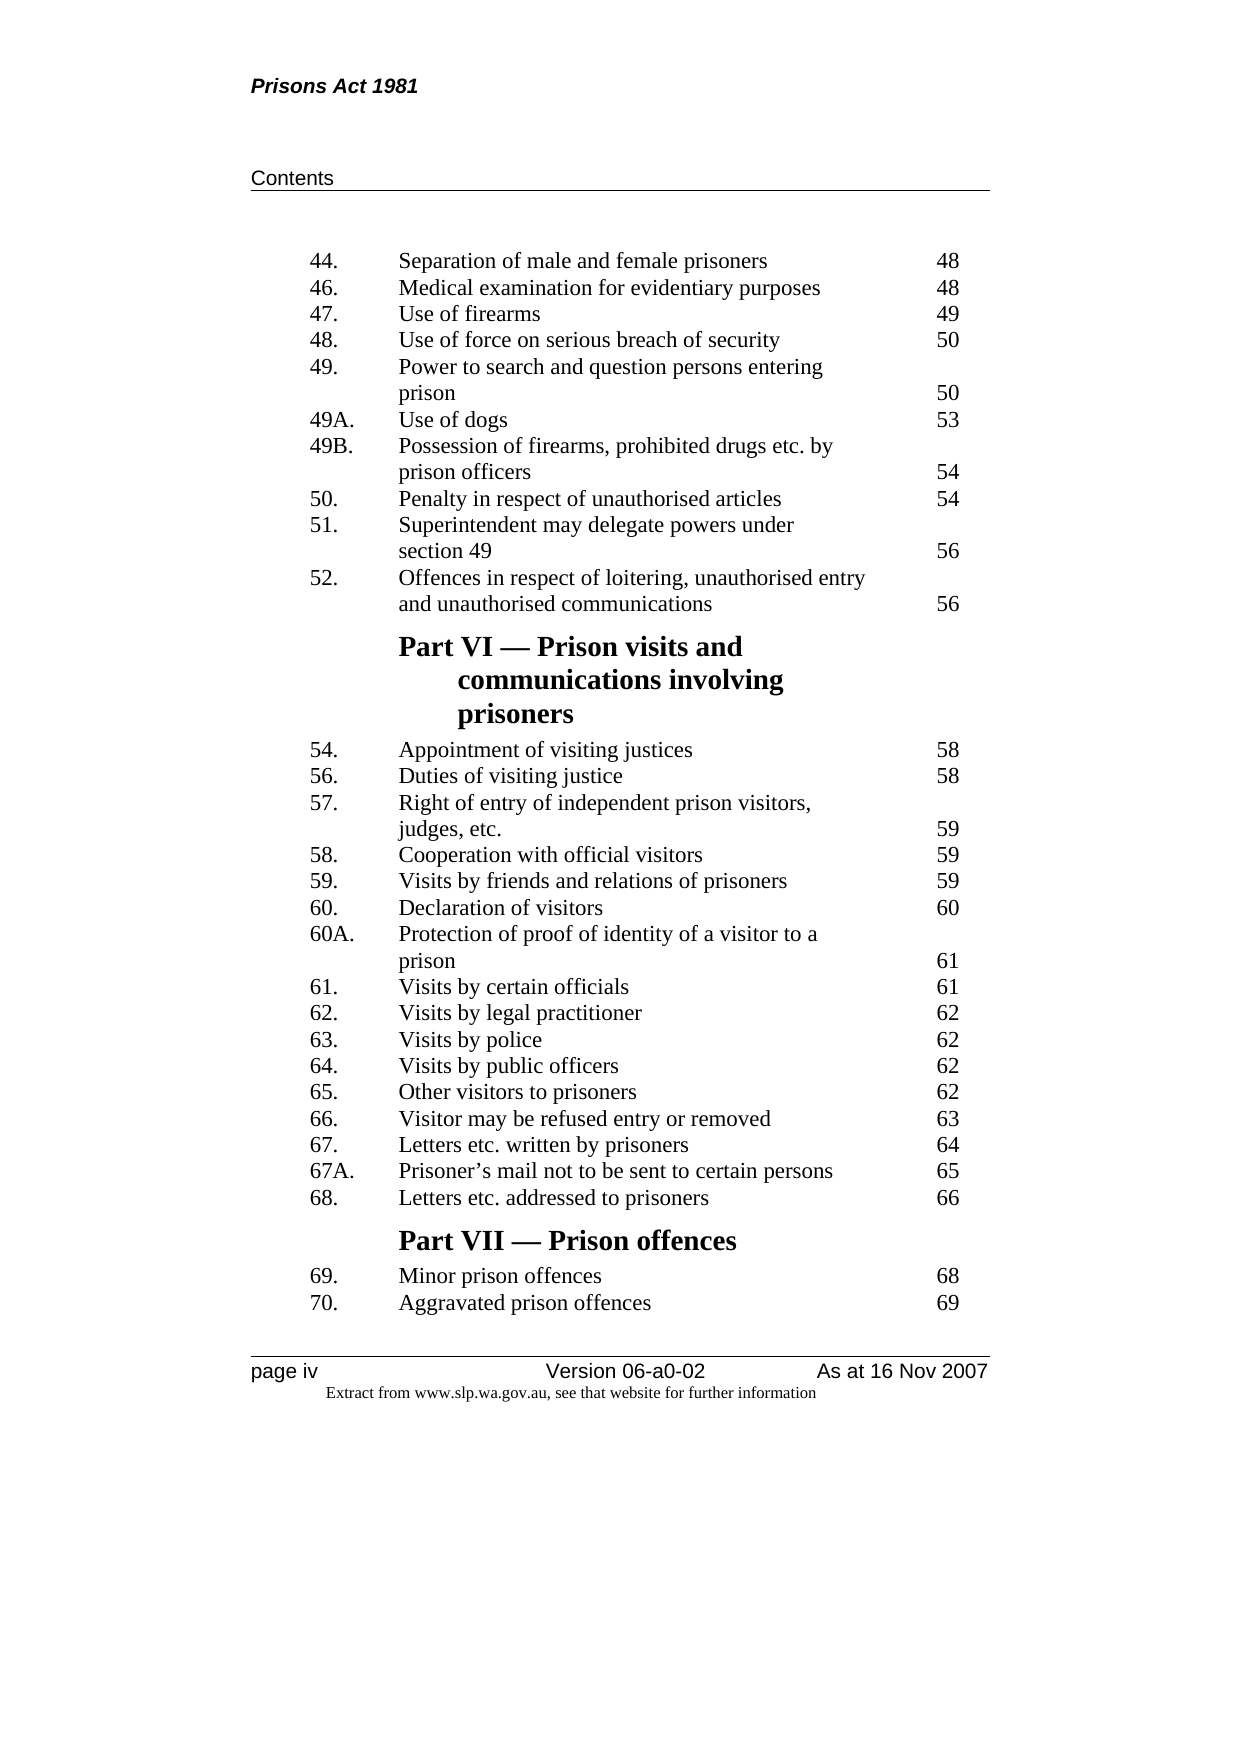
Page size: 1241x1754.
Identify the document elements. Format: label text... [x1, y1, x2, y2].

text 70. Aggravated prison offences 69 [309, 1289, 872, 1315]
text 58. Cooperation with official visitors 59 [309, 841, 872, 868]
text 65. Other visitors to prisoners 62 [309, 1078, 872, 1105]
text 50. Penalty in respect of unauthorised articles 54 [309, 485, 872, 511]
text 47. Use of firearms 49 [309, 300, 872, 327]
text 69. Minor prison offences 68 [309, 1262, 872, 1289]
text 52. Offences in respect of loitering, unauthorised entry and unauthorised communications 56 [309, 564, 872, 616]
text 46. Medical examination for evidentiary purposes 48 [309, 274, 872, 300]
text 49B. Possession of firearms, prohibited drugs etc. by prison officers 54 [309, 432, 872, 485]
text 64. Visits by public officers 62 [309, 1052, 872, 1078]
text 59. Visits by friends and relations of prisoners 59 [309, 868, 872, 894]
text 63. Visits by police 62 [309, 1026, 872, 1052]
text 68. Letters etc. addressed to prisoners 66 [309, 1184, 872, 1210]
text 62. Visits by legal practitioner 62 [309, 999, 872, 1026]
text 48. Use of force on serious breach of security 50 [309, 327, 872, 353]
text Part VII — Prison offences [398, 1223, 872, 1256]
text Part VI — Prison visits and communications involving prisoners [398, 629, 872, 729]
text 44. Separation of male and female prisoners 48 [309, 247, 872, 274]
text 49. Power to search and question persons entering prison 50 [309, 353, 872, 406]
text 49A. Use of dogs 53 [309, 406, 872, 432]
text 54. Appointment of visiting justices 58 [309, 736, 872, 762]
text 67. Letters etc. written by prisoners 64 [309, 1131, 872, 1157]
text 67A. Prisoner’s mail not to be sent to certain persons 65 [309, 1157, 872, 1184]
text 57. Right of entry of independent prison visitors, judges, etc. 59 [309, 788, 872, 841]
text 51. Superintendent may delegate powers under section 49 56 [309, 511, 872, 564]
text 66. Visitor may be refused entry or removed 63 [309, 1105, 872, 1131]
text 60. Declaration of visitors 60 [309, 894, 872, 920]
text 56. Duties of visiting justice 58 [309, 762, 872, 788]
text 60A. Protection of proof of identity of a visitor to a prison 61 [309, 920, 872, 973]
text 61. Visits by certain officials 61 [309, 973, 872, 999]
